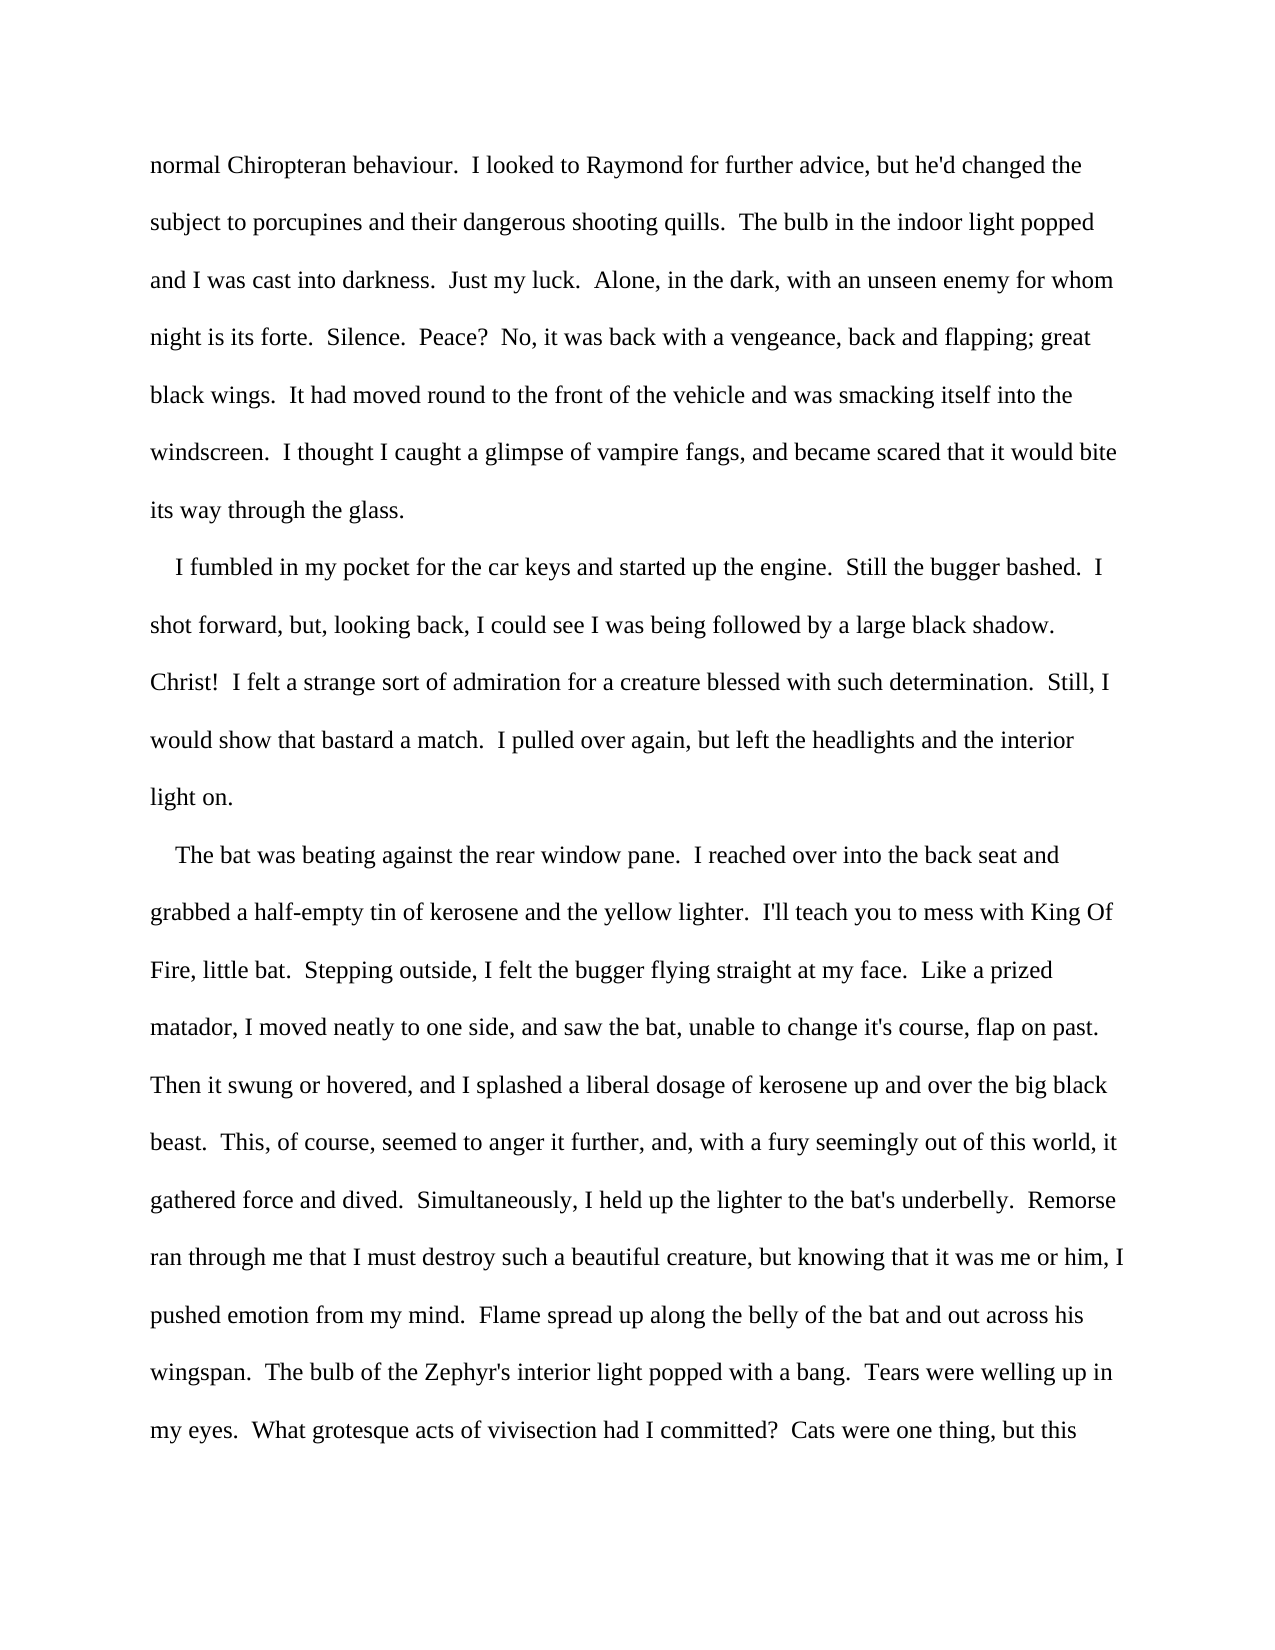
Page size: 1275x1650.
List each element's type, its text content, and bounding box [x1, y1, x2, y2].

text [150, 840, 1125, 1444]
text I fumbled in my pocket for the car keys and started up the engine. Still the bugger bashed. I shot forward, but, looking back, I could see I was being followed by a large black shadow. Christ! I felt a strange sort of admiration for a creature blessed with such determination. Still, I would show that bastard a match. I pulled over again, but left the headlights and the interior light on. [150, 552, 1125, 811]
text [150, 150, 1125, 524]
